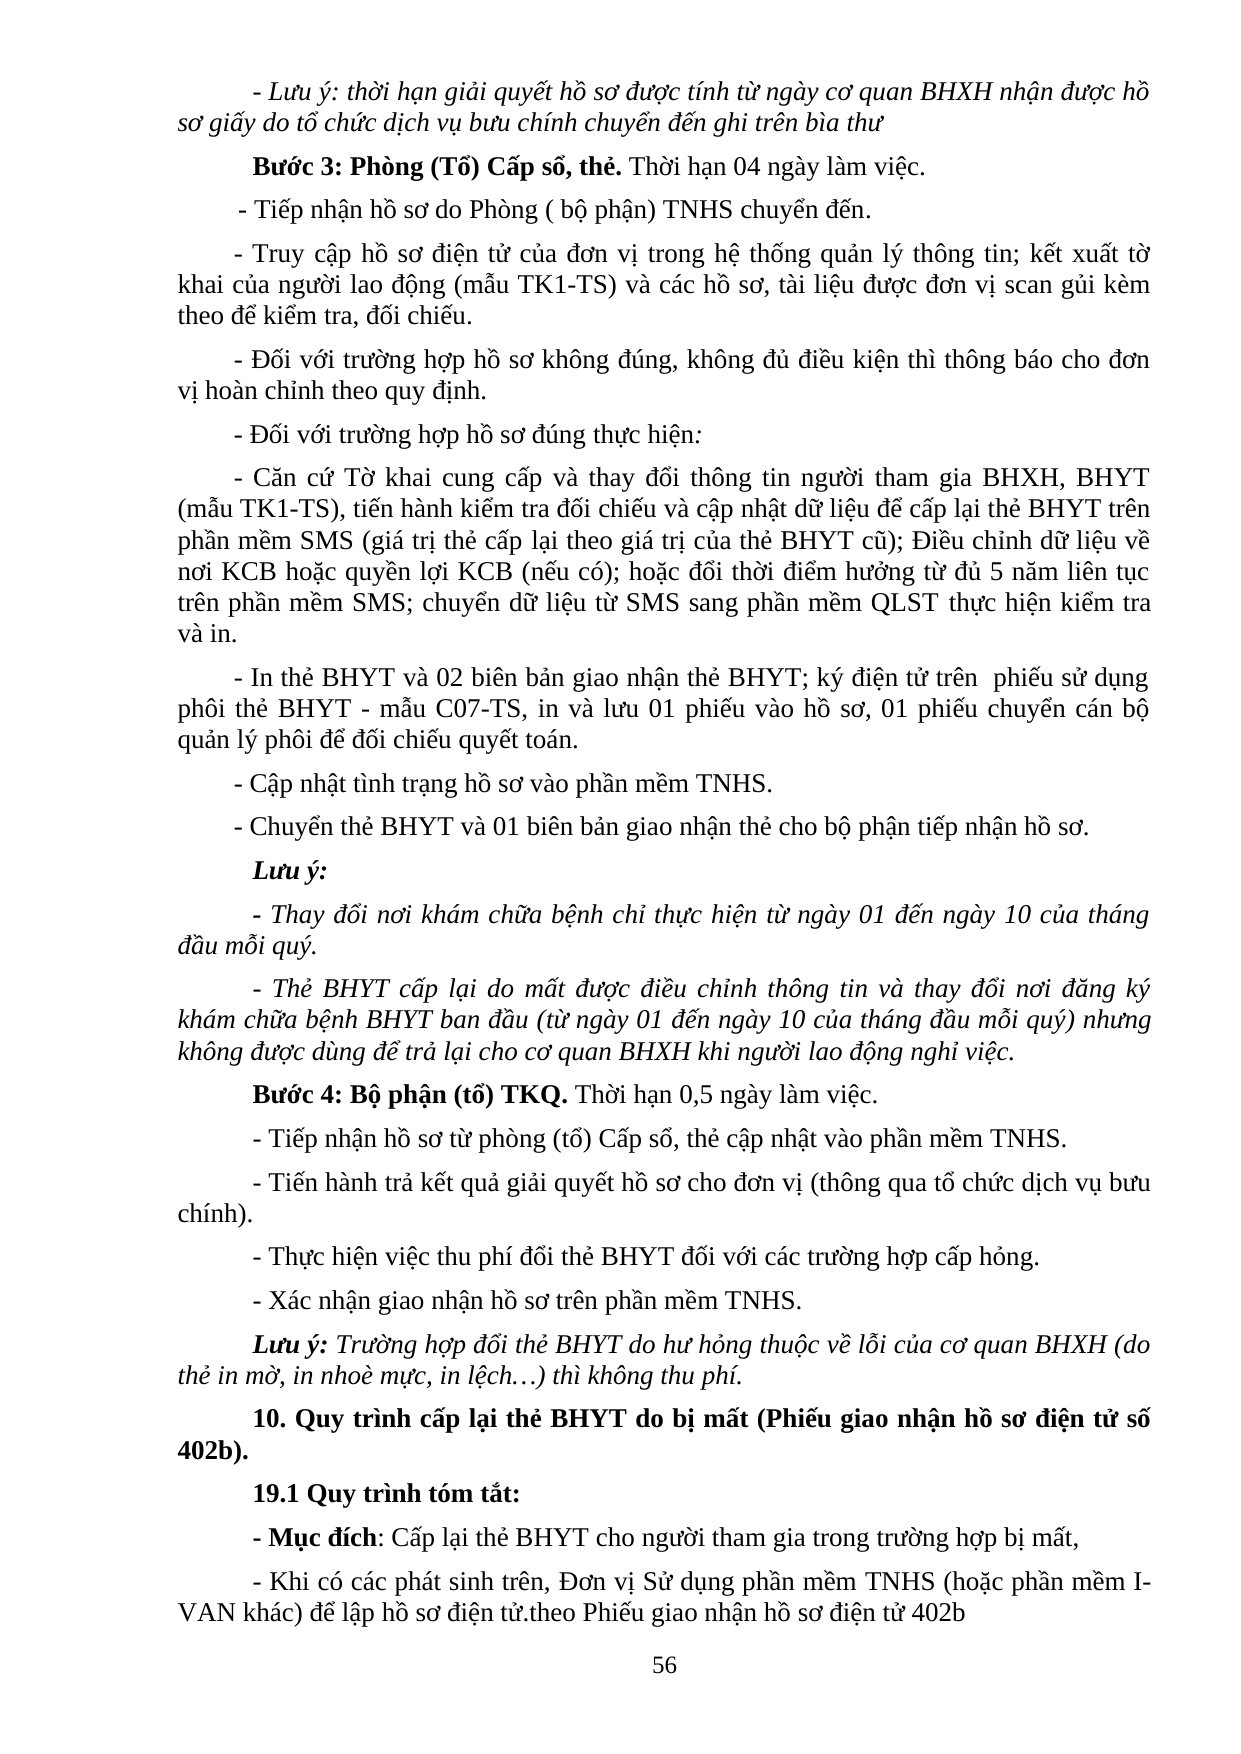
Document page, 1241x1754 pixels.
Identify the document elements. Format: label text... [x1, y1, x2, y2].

text - Truy cập hồ sơ điện tử của đơn vị trong hệ thống quản lý thông tin; kết xuất tờ khai của người lao động (mẫu TK1-TS) và các hồ sơ, tài liệu được đơn vị scan gủi kèm theo để kiểm tra, đối chiếu. [177, 237, 1152, 331]
text - In thẻ BHYT và 02 biên bản giao nhận thẻ BHYT; ký điện tử trên phiếu sử dụng phôi thẻ BHYT - mẫu C07-TS, in và lưu 01 phiếu vào hồ sơ, 01 phiếu chuyển cán bộ quản lý phôi để đối chiếu quyết toán. [177, 661, 1152, 754]
text - Đối với trường hợp hồ sơ đúng thực hiện: [177, 418, 1152, 449]
text - Tiến hành trả kết quả giải quyết hồ sơ cho đơn vị (thông qua tổ chức dịch vụ bưu chính). [177, 1166, 1152, 1228]
text - Khi có các phát sinh trên, Đơn vị Sử dụng phần mềm TNHS (hoặc phần mềm I-VAN khác) để lập hồ sơ điện tử.theo Phiếu giao nhận hồ sơ điện tử 402b [177, 1565, 1152, 1627]
text - Cập nhật tình trạng hồ sơ vào phần mềm TNHS. [177, 767, 1152, 798]
text - Lưu ý: thời hạn giải quyết hồ sơ được tính từ ngày cơ quan BHXH nhận được hồ sơ giấy do tổ chức dịch vụ bưu chính chuyển đến ghi trên bìa thư [177, 75, 1152, 137]
text - Thực hiện việc thu phí đổi thẻ BHYT đối với các trường hợp cấp hỏng. [177, 1241, 1152, 1272]
text Bước 4: Bộ phận (tổ) TKQ. Thời hạn 0,5 ngày làm việc. [177, 1078, 1152, 1109]
text Lưu ý: Trường hợp đổi thẻ BHYT do hư hỏng thuộc về lỗi của cơ quan BHXH (do thẻ in mờ, in nhoè mực, in lệch…) thì không thu phí. [177, 1328, 1152, 1390]
text - Đối với trường hợp hồ sơ không đúng, không đủ điều kiện thì thông báo cho đơn vị hoàn chỉnh theo quy định. [177, 343, 1152, 405]
text - Thẻ BHYT cấp lại do mất được điều chỉnh thông tin và thay đổi nơi đăng ký khám chữa bệnh BHYT ban đầu (từ ngày 01 đến ngày 10 của tháng đầu mỗi quý) nhưng không được dùng để trả lại cho cơ quan BHXH khi người lao động nghỉ việc. [177, 972, 1152, 1066]
text - Chuyển thẻ BHYT và 01 biên bản giao nhận thẻ cho bộ phận tiếp nhận hồ sơ. [177, 810, 1152, 842]
text 10. Quy trình cấp lại thẻ BHYT do bị mất (Phiếu giao nhận hồ sơ điện tử số 402b). [177, 1403, 1152, 1465]
text - Xác nhận giao nhận hồ sơ trên phần mềm TNHS. [177, 1284, 1152, 1315]
text - Căn cứ Tờ khai cung cấp và thay đổi thông tin người tham gia BHXH, BHYT (mẫu TK1-TS), tiến hành kiểm tra đối chiếu và cập nhật dữ liệu để cấp lại thẻ BHYT trên phần mềm SMS (giá trị thẻ cấp lại theo giá trị của thẻ BHYT cũ); Điều chỉnh dữ liệu về nơi KCB hoặc quyền lợi KCB (nếu có); hoặc đổi thời điểm hưởng từ đủ 5 năm liên tục trên phần mềm SMS; chuyển dữ liệu từ SMS sang phần mềm QLST thực hiện kiểm tra và in. [177, 461, 1152, 648]
text Bước 3: Phòng (Tổ) Cấp sổ, thẻ. Thời hạn 04 ngày làm việc. [177, 150, 1152, 181]
text Lưu ý: [177, 854, 1152, 885]
text - Thay đổi nơi khám chữa bệnh chỉ thực hiện từ ngày 01 đến ngày 10 của tháng đầu mỗi quý. [177, 898, 1152, 960]
text - Mục đích: Cấp lại thẻ BHYT cho người tham gia trong trường hợp bị mất, [177, 1521, 1152, 1552]
text 19.1 Quy trình tóm tắt: [177, 1477, 1152, 1508]
text - Tiếp nhận hồ sơ từ phòng (tổ) Cấp sổ, thẻ cập nhật vào phần mềm TNHS. [177, 1122, 1152, 1153]
text - Tiếp nhận hồ sơ do Phòng ( bộ phận) TNHS chuyển đến. [177, 193, 1152, 224]
